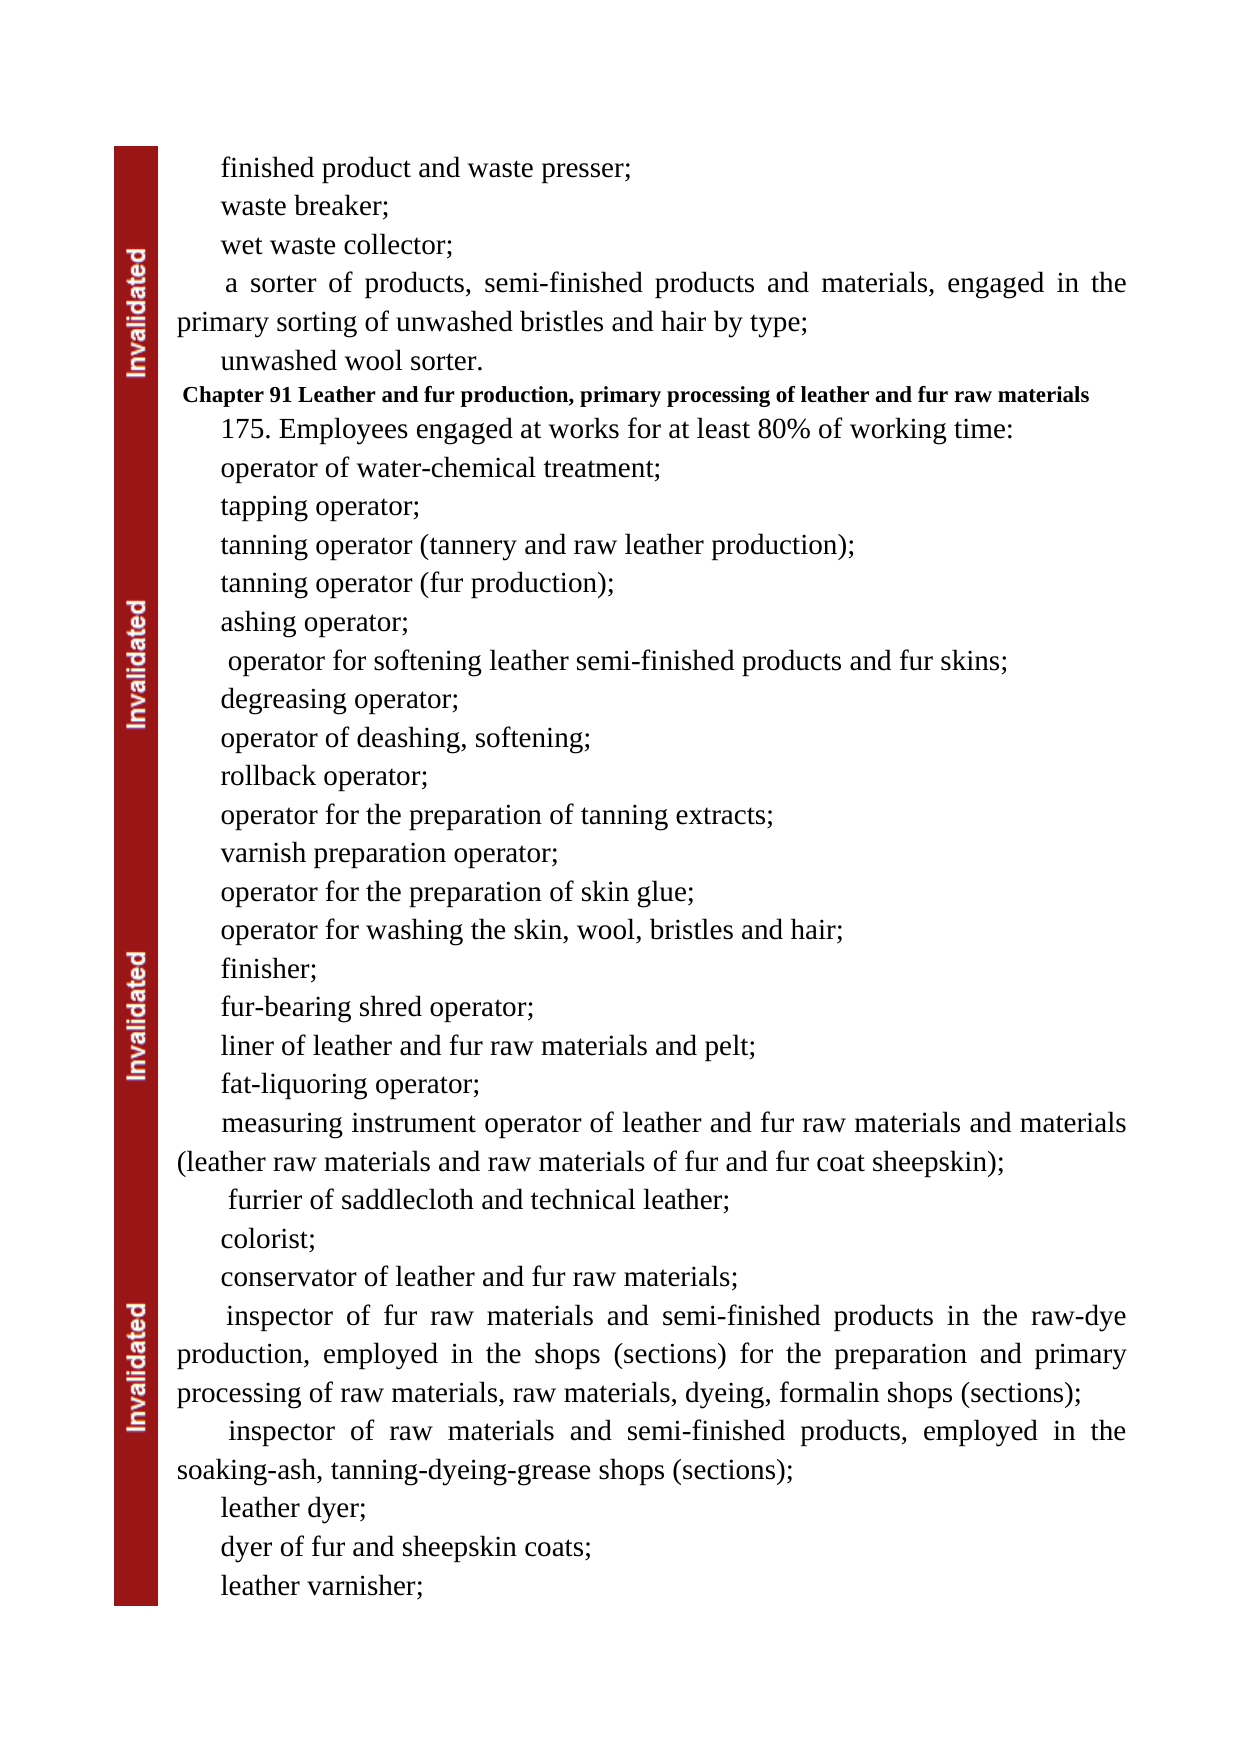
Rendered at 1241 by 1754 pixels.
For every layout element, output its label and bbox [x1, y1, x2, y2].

picture [114, 146, 158, 150]
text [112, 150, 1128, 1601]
picture [114, 1601, 158, 1606]
